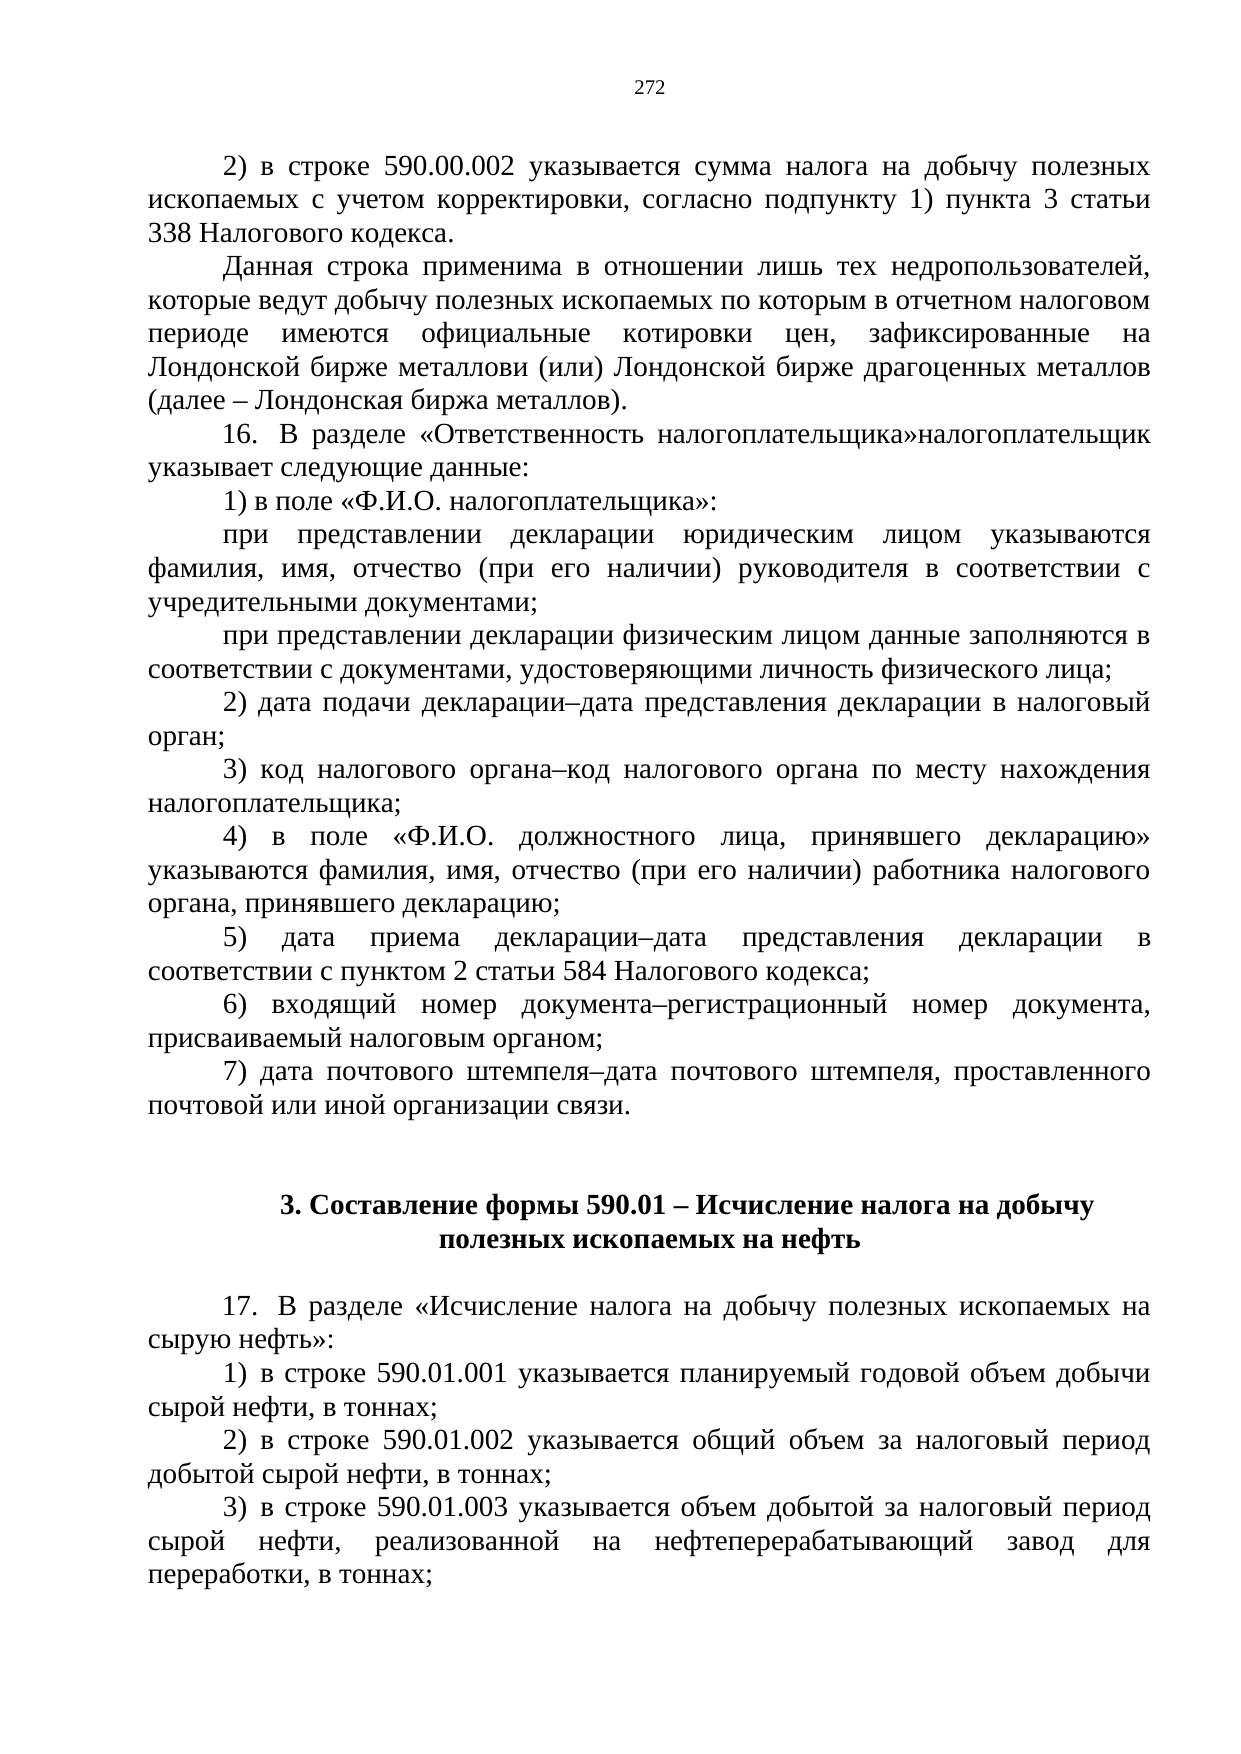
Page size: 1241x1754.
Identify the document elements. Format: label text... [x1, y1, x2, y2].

list в строке 590.01.002 указывается общий объем за налоговый период добытой сырой нефти, в тоннах; [148, 1422, 1152, 1489]
list В разделе «Исчисление налога на добычу полезных ископаемых на сырую нефть»: [148, 1288, 1152, 1355]
list в строке 590.00.002 указывается сумма налога на добычу полезных ископаемых с учетом корректировки, согласно подпункту 1) пункта 3 статьи 338 Налогового кодекса. [148, 148, 1152, 248]
text 5) дата приема декларации–дата представления декларации в соответствии с пунктом 2 статьи 584 Налогового кодекса; [148, 919, 1152, 986]
text 3. Составление формы 590.01 – Исчисление налога на добычу полезных ископаемых на нефть [148, 1187, 1152, 1254]
list В разделе «Ответственность налогоплательщика»налогоплательщик указывает следующие данные: [148, 416, 1152, 483]
text при представлении декларации юридическим лицом указываются фамилия, имя, отчество (при его наличии) руководителя в соответствии с учредительными документами; [148, 517, 1152, 617]
text 6) входящий номер документа–регистрационный номер документа, присваиваемый налоговым органом; [148, 986, 1152, 1053]
list в строке 590.01.003 указывается объем добытой за налоговый период сырой нефти, реализованной на нефтеперерабатывающий завод для переработки, в тоннах; [148, 1489, 1152, 1590]
text при представлении декларации физическим лицом данные заполняются в соответствии с документами, удостоверяющими личность физического лица; [148, 617, 1152, 684]
text Данная строка применима в отношении лишь тех недропользователей, которые ведут добычу полезных ископаемых по которым в отчетном налоговом периоде имеются официальные котировки цен, зафиксированные на Лондонской бирже металлови (или) Лондонской бирже драгоценных металлов (далее – Лондонская биржа металлов). [148, 248, 1152, 416]
text 2) дата подачи декларации–дата представления декларации в налоговый орган; [148, 684, 1152, 751]
list в строке 590.01.001 указывается планируемый годовой объем добычи сырой нефти, в тоннах; [148, 1355, 1152, 1422]
text 3) код налогового органа–код налогового органа по месту нахождения налогоплательщика; [148, 751, 1152, 818]
text 7) дата почтового штемпеля–дата почтового штемпеля, проставленного почтовой или иной организации связи. [148, 1053, 1152, 1120]
text 4) в поле «Ф.И.О. должностного лица, принявшего декларацию» указываются фамилия, имя, отчество (при его наличии) работника налогового органа, принявшего декларацию; [148, 818, 1152, 919]
text 1) в поле «Ф.И.О. налогоплательщика»: [148, 483, 1152, 517]
